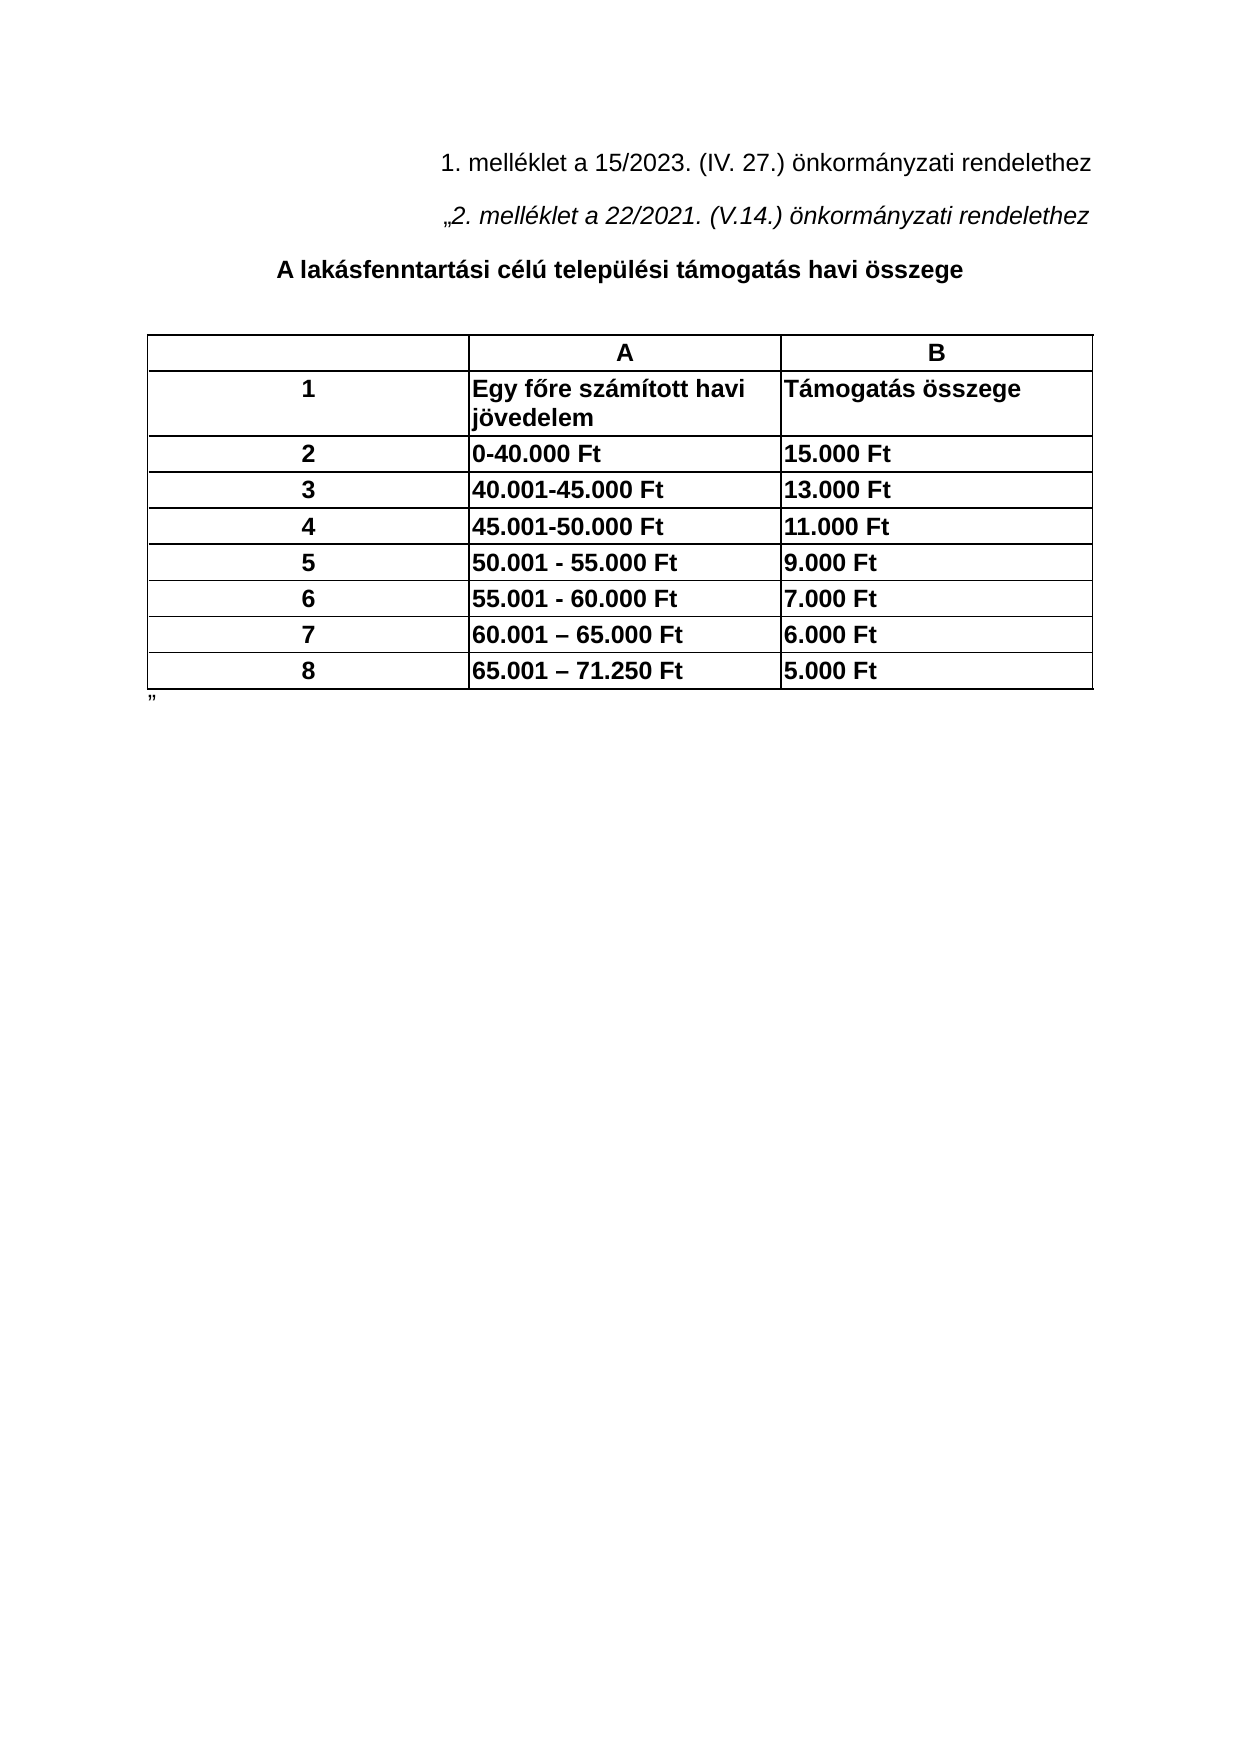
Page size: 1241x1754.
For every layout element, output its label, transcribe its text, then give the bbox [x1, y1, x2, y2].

table_cell Egy főre számított havi jövedelem [470, 372, 780, 435]
table_cell 9.000 Ft [782, 545, 1092, 579]
table_cell 6 [148, 581, 468, 616]
table_cell 45.001-50.000 Ft [470, 509, 780, 543]
table_cell 55.001 - 60.000 Ft [470, 581, 780, 616]
table_cell 13.000 Ft [782, 473, 1092, 507]
table_cell 0-40.000 Ft [470, 437, 780, 471]
text A lakásfenntartási célú települési támogatás havi összege [148, 255, 1093, 284]
table_cell 5.000 Ft [782, 653, 1092, 688]
table_cell 11.000 Ft [782, 509, 1092, 543]
table_cell 40.001-45.000 Ft [470, 473, 780, 507]
table_cell 2 [148, 436, 468, 471]
table_cell Támogatás összege [782, 372, 1092, 435]
table_cell 5 [148, 544, 468, 579]
text ” [148, 690, 1093, 718]
table_cell 4 [148, 508, 468, 543]
text 1. melléklet a 15/2023. (IV. 27.) önkormányzati rendelethez [148, 148, 1093, 176]
table_cell 6.000 Ft [782, 617, 1092, 652]
table_header B [782, 336, 1092, 370]
table_cell 8 [148, 653, 468, 688]
table_cell 1 [148, 371, 468, 435]
table_cell 15.000 Ft [782, 437, 1092, 471]
table_cell 50.001 - 55.000 Ft [470, 545, 780, 579]
table_cell 3 [148, 472, 468, 507]
table_header A [470, 336, 780, 370]
table_cell 7 [148, 617, 468, 652]
table_cell 65.001 – 71.250 Ft [470, 653, 780, 688]
table_cell 60.001 – 65.000 Ft [470, 617, 780, 652]
text „2. melléklet a 22/2021. (V.14.) önkormányzati rendelethez [148, 201, 1093, 230]
table_header [148, 336, 468, 370]
table_cell 7.000 Ft [782, 581, 1092, 616]
